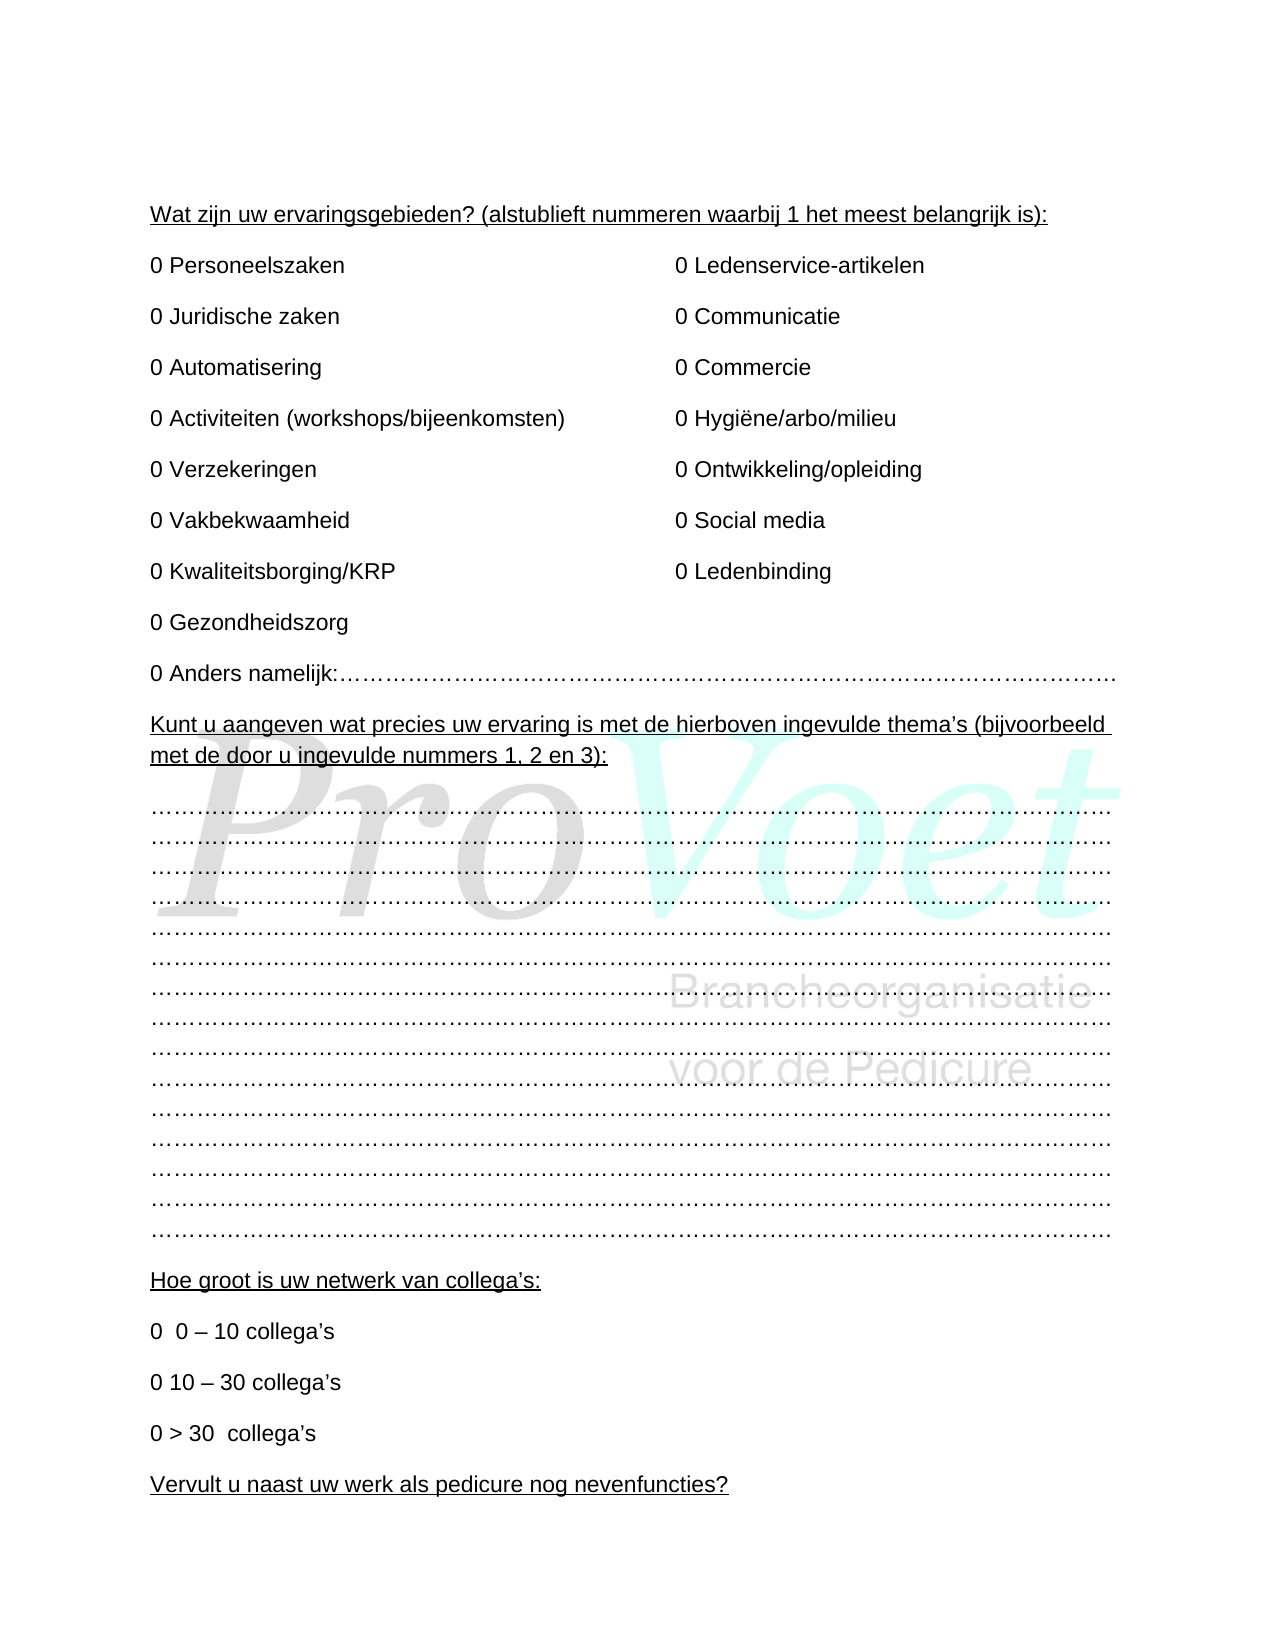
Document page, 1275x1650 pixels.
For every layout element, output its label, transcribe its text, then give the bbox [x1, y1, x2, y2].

text 0 Automatisering 0 Commercie [150, 354, 1125, 381]
text 0 > 30 collega’s [150, 1420, 1125, 1446]
text 0 Verzekeringen 0 Ontwikkeling/opleiding [150, 456, 1125, 483]
text 0 Kwaliteitsborging/KRP 0 Ledenbinding [150, 558, 1125, 585]
text 0 Gezondheidszorg [150, 609, 1125, 636]
text Vervult u naast uw werk als pedicure nog nevenfuncties? [150, 1471, 1125, 1497]
text 0 Activiteiten (workshops/bijeenkomsten) 0 Hygiëne/arbo/milieu [150, 405, 1125, 432]
text 0 Juridische zaken 0 Communicatie [150, 303, 1125, 329]
text Kunt u aangeven wat precies uw ervaring is met de hierboven ingevulde thema’s (bijvoorbeeld met de door u ingevulde nummers 1, 2 en 3): [150, 711, 1125, 768]
text 0 0 – 10 collega’s [150, 1318, 1125, 1344]
text 0 Anders namelijk:………………………………………………………………………………………… [150, 660, 1125, 687]
text 0 10 – 30 collega’s [150, 1369, 1125, 1395]
text 0 Personeelszaken 0 Ledenservice-artikelen [150, 252, 1125, 278]
text 0 Vakbekwaamheid 0 Social media [150, 507, 1125, 534]
text Hoe groot is uw netwerk van collega’s: [150, 1267, 1125, 1293]
text Wat zijn uw ervaringsgebieden? (alstublieft nummeren waarbij 1 het meest belangrijk is): [150, 201, 1125, 227]
